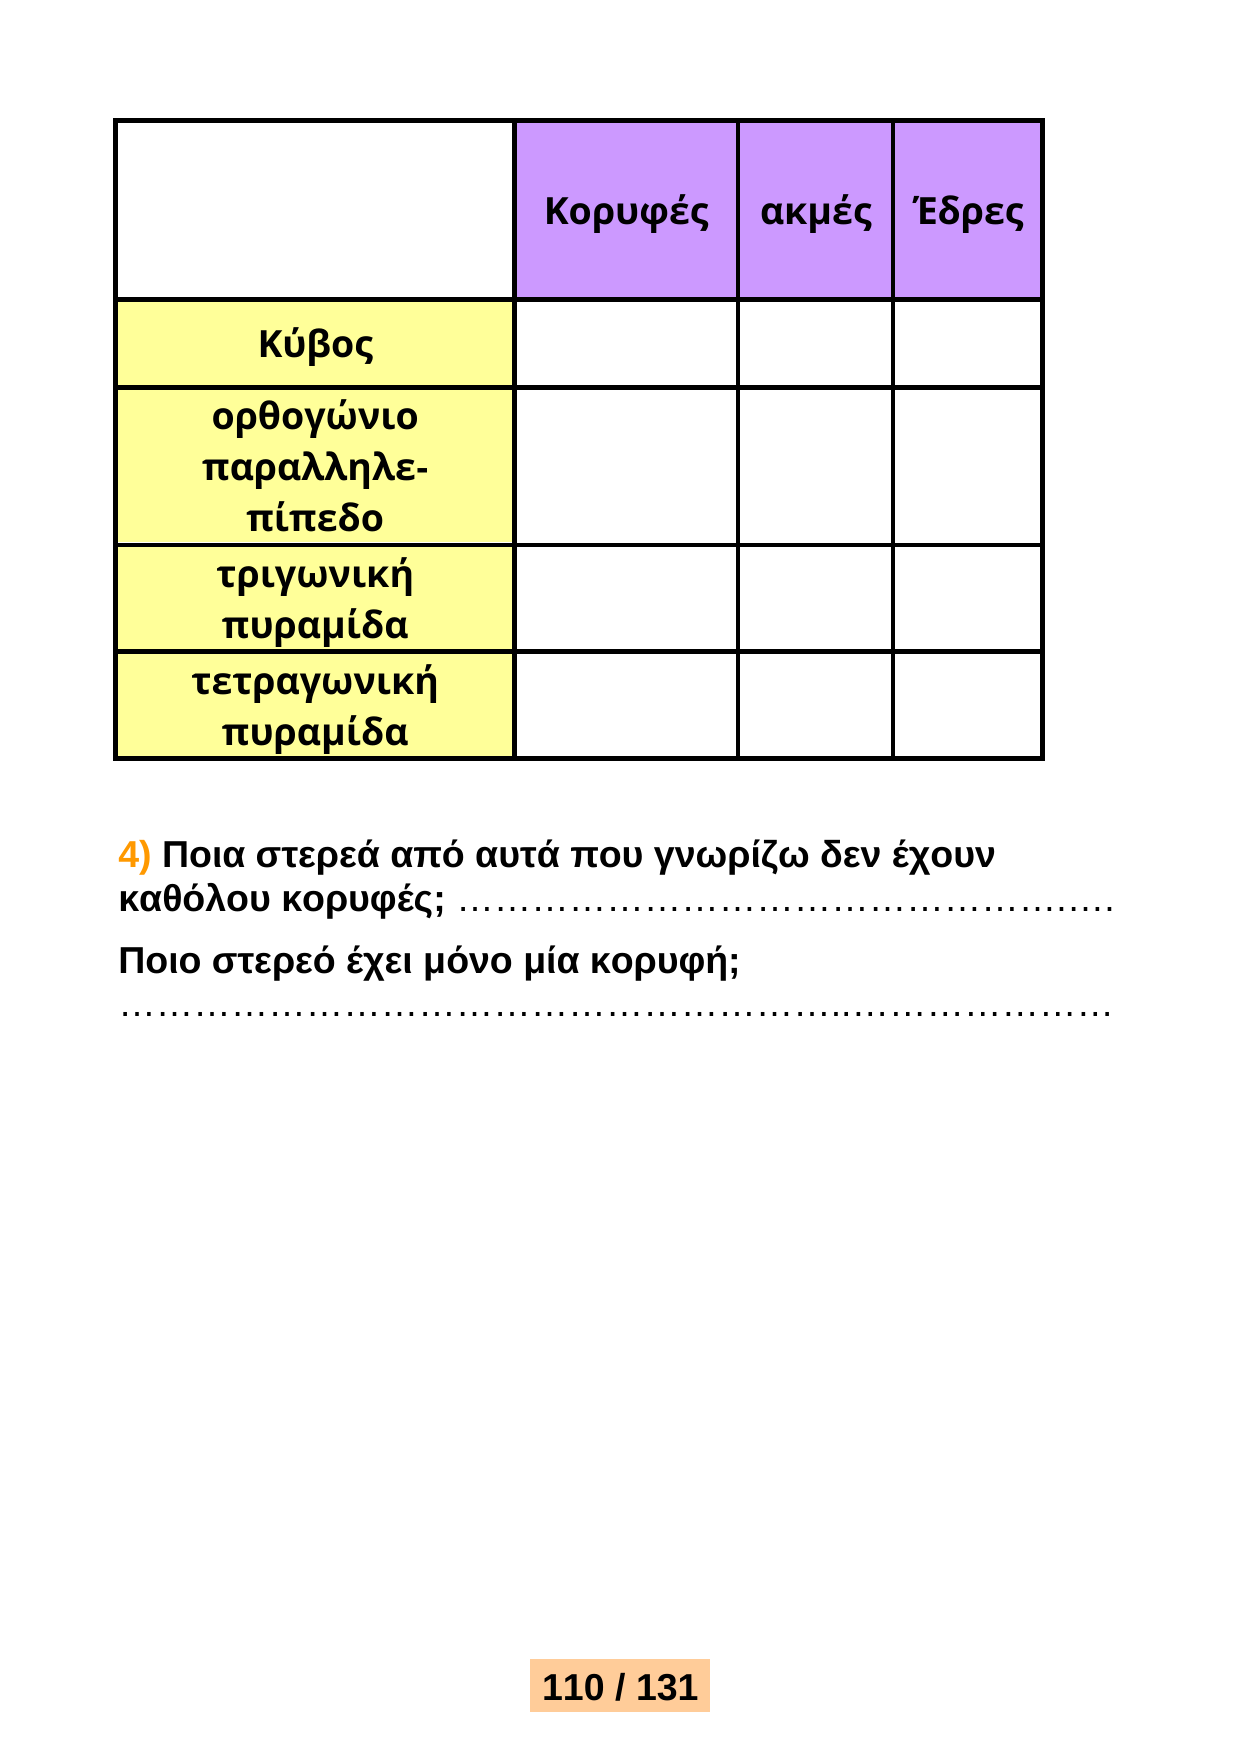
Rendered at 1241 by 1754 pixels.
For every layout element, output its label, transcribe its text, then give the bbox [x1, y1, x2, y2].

table_cell τετραγωνική πυραμίδα [118, 654, 512, 756]
table_header Έδρες [895, 123, 1040, 297]
table_cell [740, 390, 891, 542]
text Ποιο στερεό έχει μόνο μία κορυφή; [118, 938, 1122, 981]
table_cell [517, 547, 736, 649]
table_header [118, 123, 512, 297]
table_cell Κύβος [118, 302, 512, 385]
table_header Κορυφές [517, 123, 736, 297]
table_cell [740, 302, 891, 385]
table_cell [895, 390, 1040, 542]
table_cell ορθογώνιο παραλληλε- πίπεδο [118, 390, 512, 542]
table_cell [740, 547, 891, 649]
table_cell [740, 654, 891, 756]
table_cell [517, 302, 736, 385]
table_header ακμές [740, 123, 891, 297]
text …………………………………………………..………………… [118, 981, 1122, 1024]
text 4) Ποια στερεά από αυτά που γνωρίζω δεν έχουν καθόλου κορυφές; ………………………………………….…. [118, 833, 1122, 919]
table_cell τριγωνική πυραμίδα [118, 547, 512, 649]
table_cell [517, 654, 736, 756]
table_cell [895, 654, 1040, 756]
table_cell [517, 390, 736, 542]
table_cell [895, 547, 1040, 649]
table_cell [895, 302, 1040, 385]
